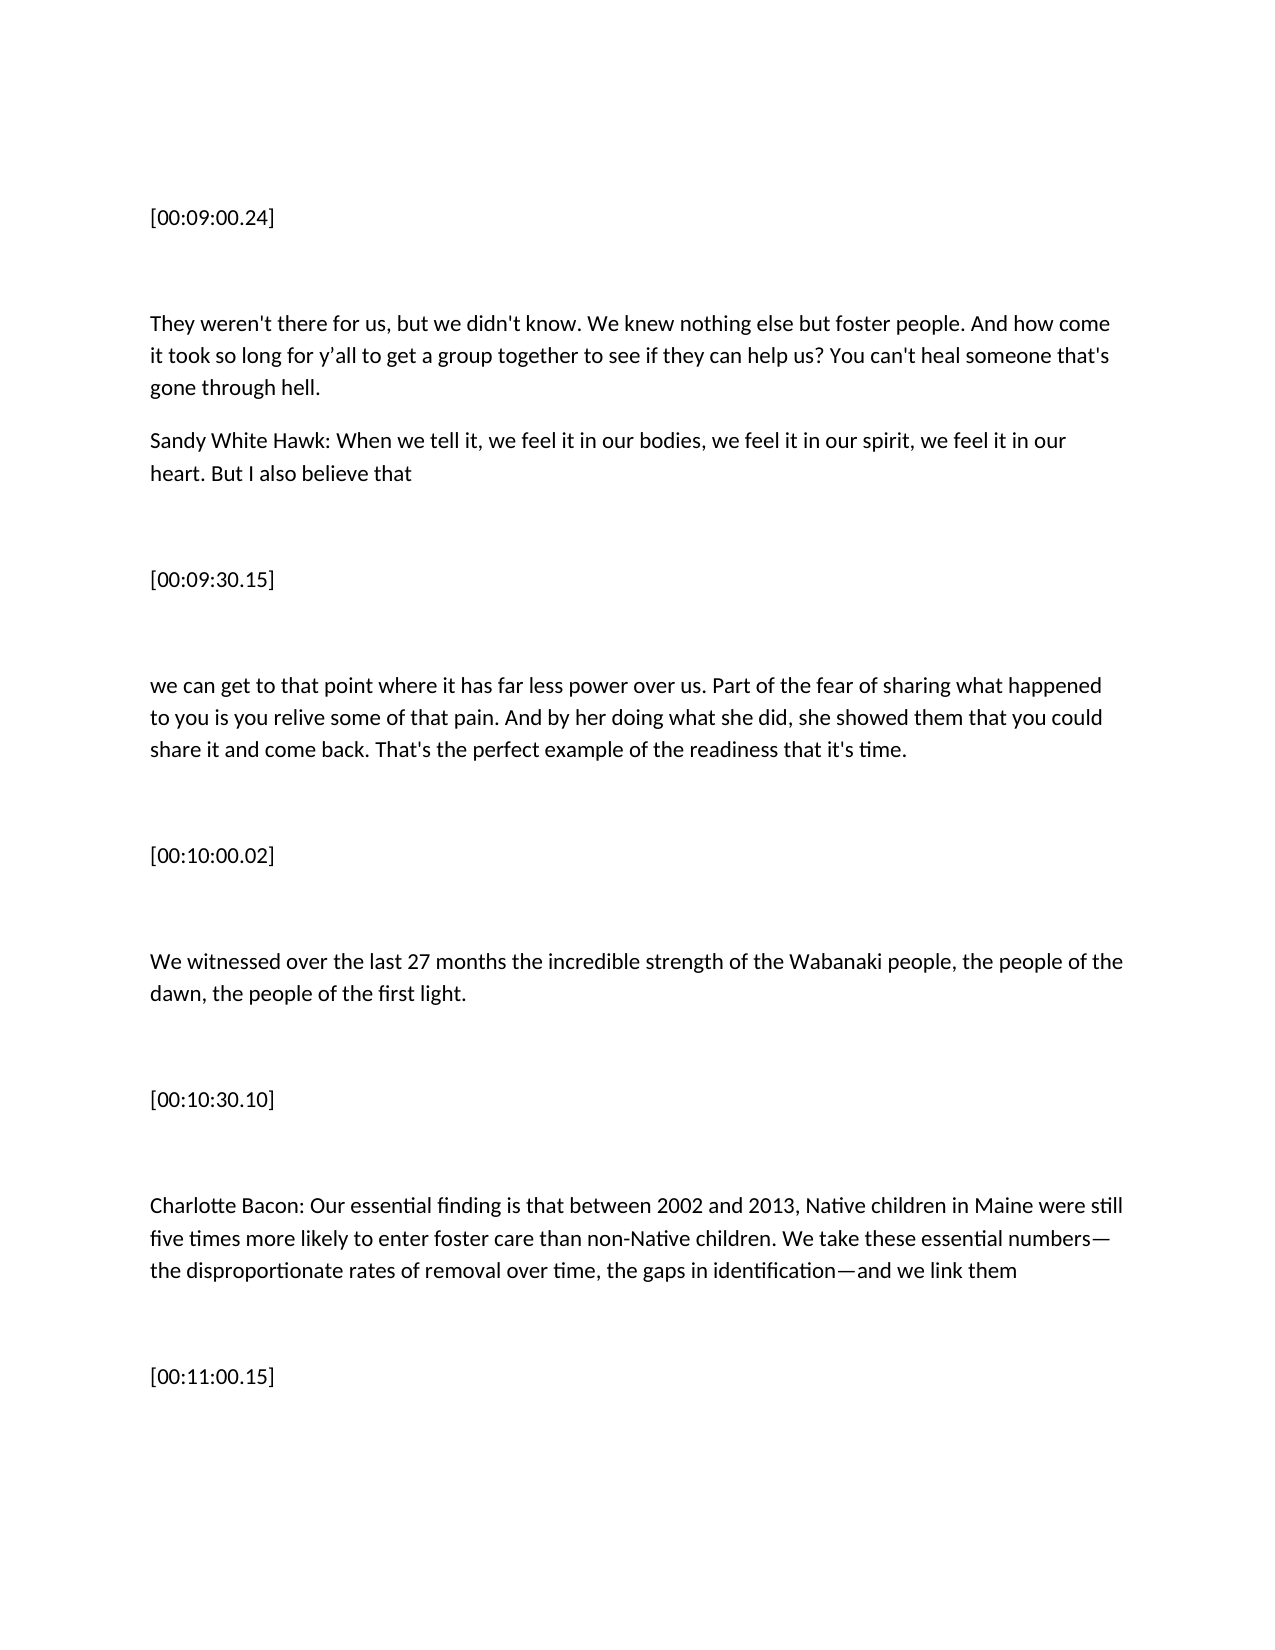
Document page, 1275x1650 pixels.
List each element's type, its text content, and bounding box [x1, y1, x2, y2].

text Sandy White Hawk: When we tell it, we feel it in our bodies, we feel it in our spirit, we feel it in our heart. But I also believe that [150, 426, 1125, 487]
text [00:09:00.24] [150, 203, 1125, 231]
text [00:09:30.15] [150, 565, 1125, 593]
text [00:10:00.02] [150, 841, 1125, 869]
text They weren't there for us but we didn't know. We knew nothing else but foster people. And how come it took so long for all to get a group together to see if they can help us? You can't heal someone that's gone through hell. [150, 309, 1125, 401]
text [00:10:30.10] [150, 1085, 1125, 1113]
text Charlotte Bacon: Our essential finding is that between 2002 and 2013, ative children in Maine were still five times more likely to enter foster care than nonative children. We take these essential numberproportionate rates of removal over time, the gaps identificationand we link them [150, 1191, 1125, 1284]
text we can get to that point where has far less power over us. Part of the fear of sharing what happened to you is you relive some of that pain nd by her doing what she dide showed them that you could share it and come back. That's the perfect example of the readiness that it's time. [150, 671, 1125, 763]
text We witnessed over the last 27 months the incredible strength of the Wabanaki people, the people of the dawn, the people of the first . [150, 947, 1125, 1007]
text [00:11:00.15] [150, 1362, 1125, 1390]
